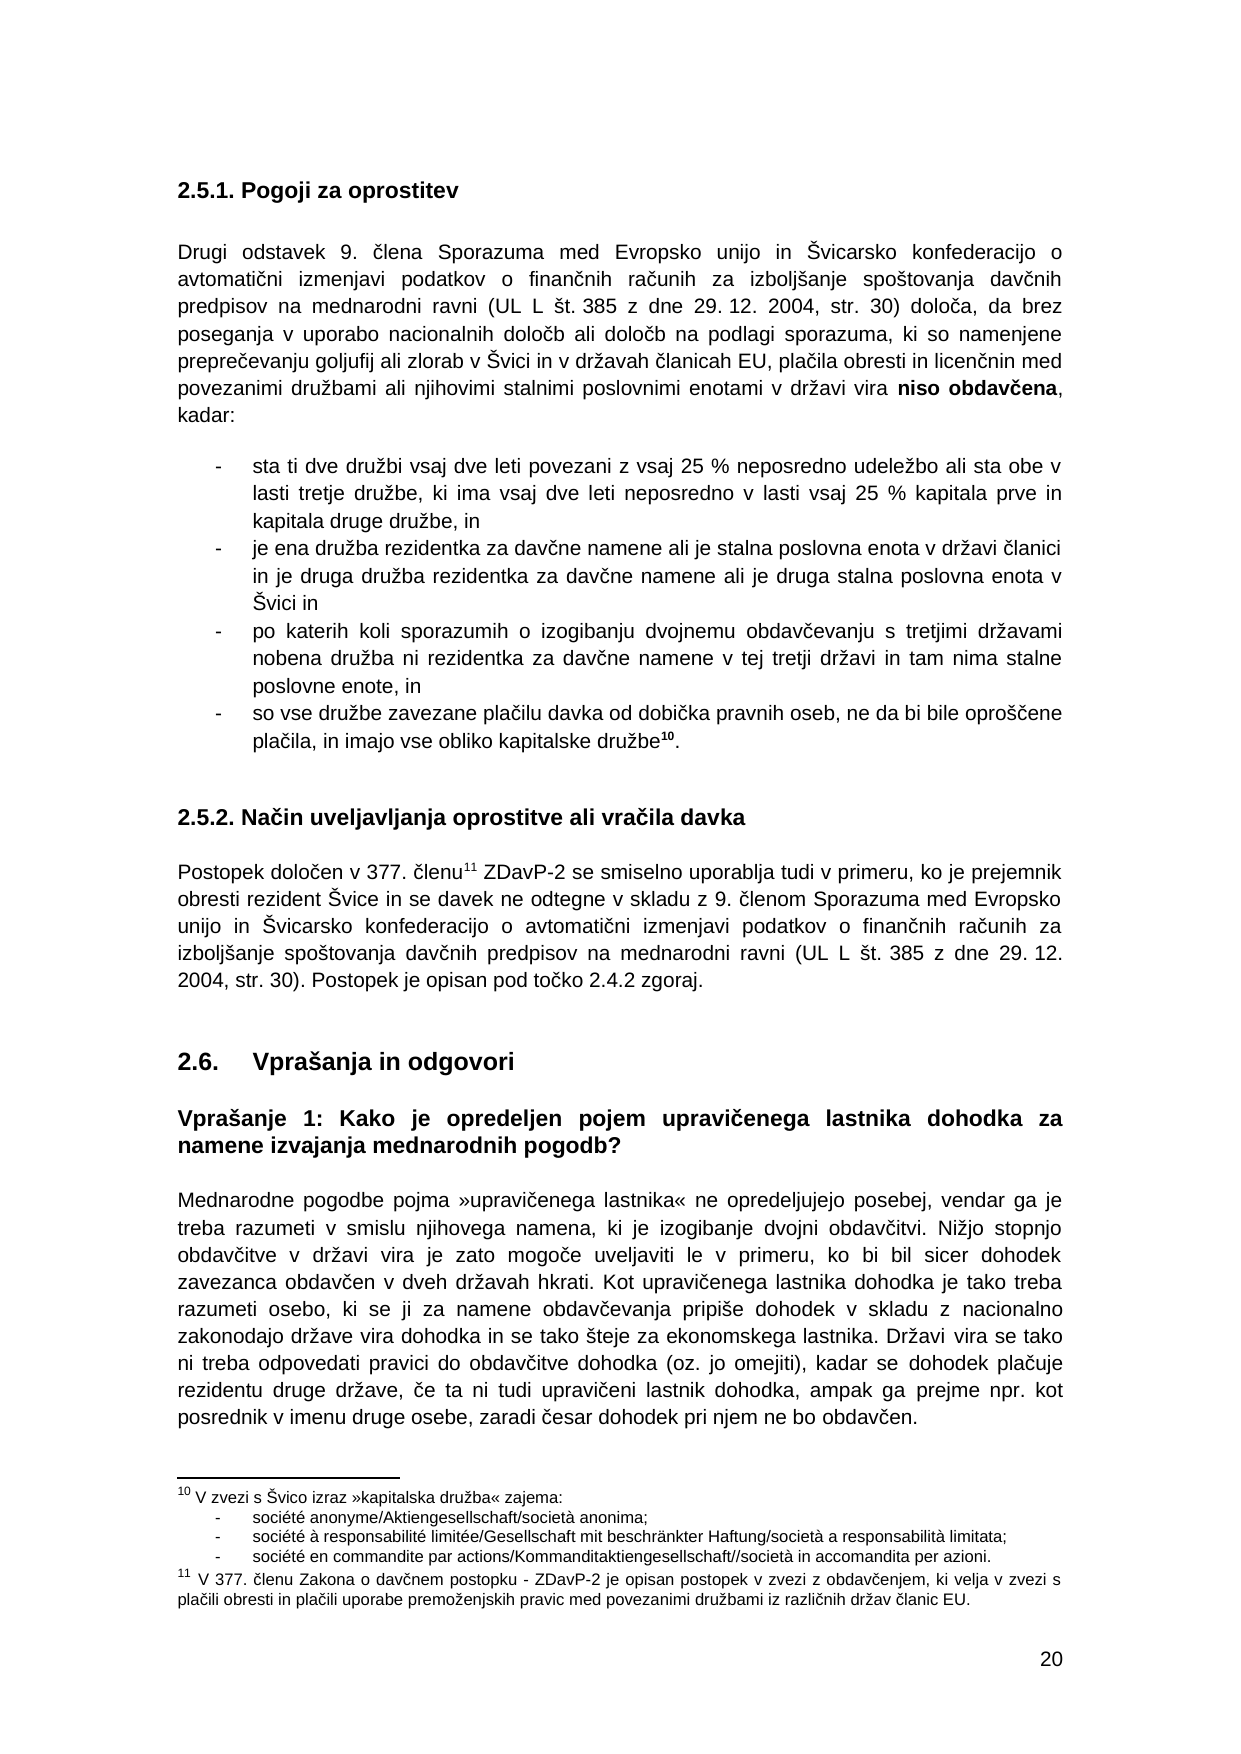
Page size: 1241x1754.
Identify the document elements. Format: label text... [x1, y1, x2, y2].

title 2.5.1. Pogoji za oprostitev [177, 177, 1051, 203]
title 2.5.2. Način uveljavljanja oprostitve ali vračila davka [177, 804, 1051, 831]
list so vse družbe zavezane plačilu davka od dobička pravnih oseb, ne da bi bile oproščene plačila, in imajo vse obliko kapitalske družbe. [215, 701, 1063, 753]
text Vprašanje 1: Kako je opredeljen pojem upravičenega lastnika dohodka za namene izvajanja mednarodnih pogodb? [177, 1104, 1063, 1158]
list je ena družba rezidentka za davčne namene ali je stalna poslovna enota v državi članici in je druga družba rezidentka za davčne namene ali je druga stalna poslovna enota v Švici in [215, 536, 1063, 615]
list sta ti dve družbi vsaj dve leti povezani z vsaj 25 % neposredno udeležbo ali sta obe v lasti tretje družbe, ki ima vsaj dve leti neposredno v lasti vsaj 25 % kapitala prve in kapitala druge družbe, in [215, 454, 1063, 533]
list Vprašanja in odgovori [177, 1046, 1063, 1075]
text Postopek določen v 377. členu ZDavP-2 se smiselno uporablja tudi v primeru, ko je prejemnik obresti rezident Švice in se davek ne odtegne v skladu z 9. členom Sporazuma med Evropsko unijo in Švicarsko konfederacijo o avtomatični izmenjavi podatkov o finančnih računih za izboljšanje spoštovanja davčnih predpisov na mednarodni ravni (UL L št. 385 z dne 29. 12. 2004, str. 30). Postopek je opisan pod točko 2.4.2 zgoraj. [177, 857, 1063, 992]
list po katerih koli sporazumih o izogibanju dvojnemu obdavčevanju s tretjimi državami nobena družba ni rezidentka za davčne namene v tej tretji državi in tam nima stalne poslovne enote, in [215, 619, 1063, 698]
text Mednarodne pogodbe pojma »upravičenega lastnika« ne opredeljujejo posebej, vendar ga je treba razumeti v smislu njihovega namena, ki je izogibanje dvojni obdavčitvi. Nižjo stopnjo obdavčitve v državi vira je zato mogoče uveljaviti le v primeru, ko bi bil sicer dohodek zavezanca obdavčen v dveh državah hkrati. Kot upravičenega lastnika dohodka je tako treba razumeti osebo, ki se ji za namene obdavčevanja pripiše dohodek v skladu z nacionalno zakonodajo države vira dohodka in se tako šteje za ekonomskega lastnika. Državi vira se tako ni treba odpovedati pravici do obdavčitve dohodka (oz. jo omejiti), kadar se dohodek plačuje rezidentu druge države, če ta ni tudi upravičeni lastnik dohodka, ampak ga prejme npr. kot posrednik v imenu druge osebe, zaradi česar dohodek pri njem ne bo obdavčen. [177, 1185, 1063, 1429]
text Drugi odstavek 9. člena Sporazuma med Evropsko unijo in Švicarsko konfederacijo o avtomatični izmenjavi podatkov o finančnih računih za izboljšanje spoštovanja davčnih predpisov na mednarodni ravni (UL L št. 385 z dne 29. 12. 2004, str. 30) določa, da brez poseganja v uporabo nacionalnih določb ali določb na podlagi sporazuma, ki so namenjene preprečevanju goljufij ali zlorab v Švici in v državah članicah EU, plačila obresti in licenčnin med povezanimi družbami ali njihovimi stalnimi poslovnimi enotami v državi vira niso obdavčena, kadar: [177, 237, 1063, 427]
